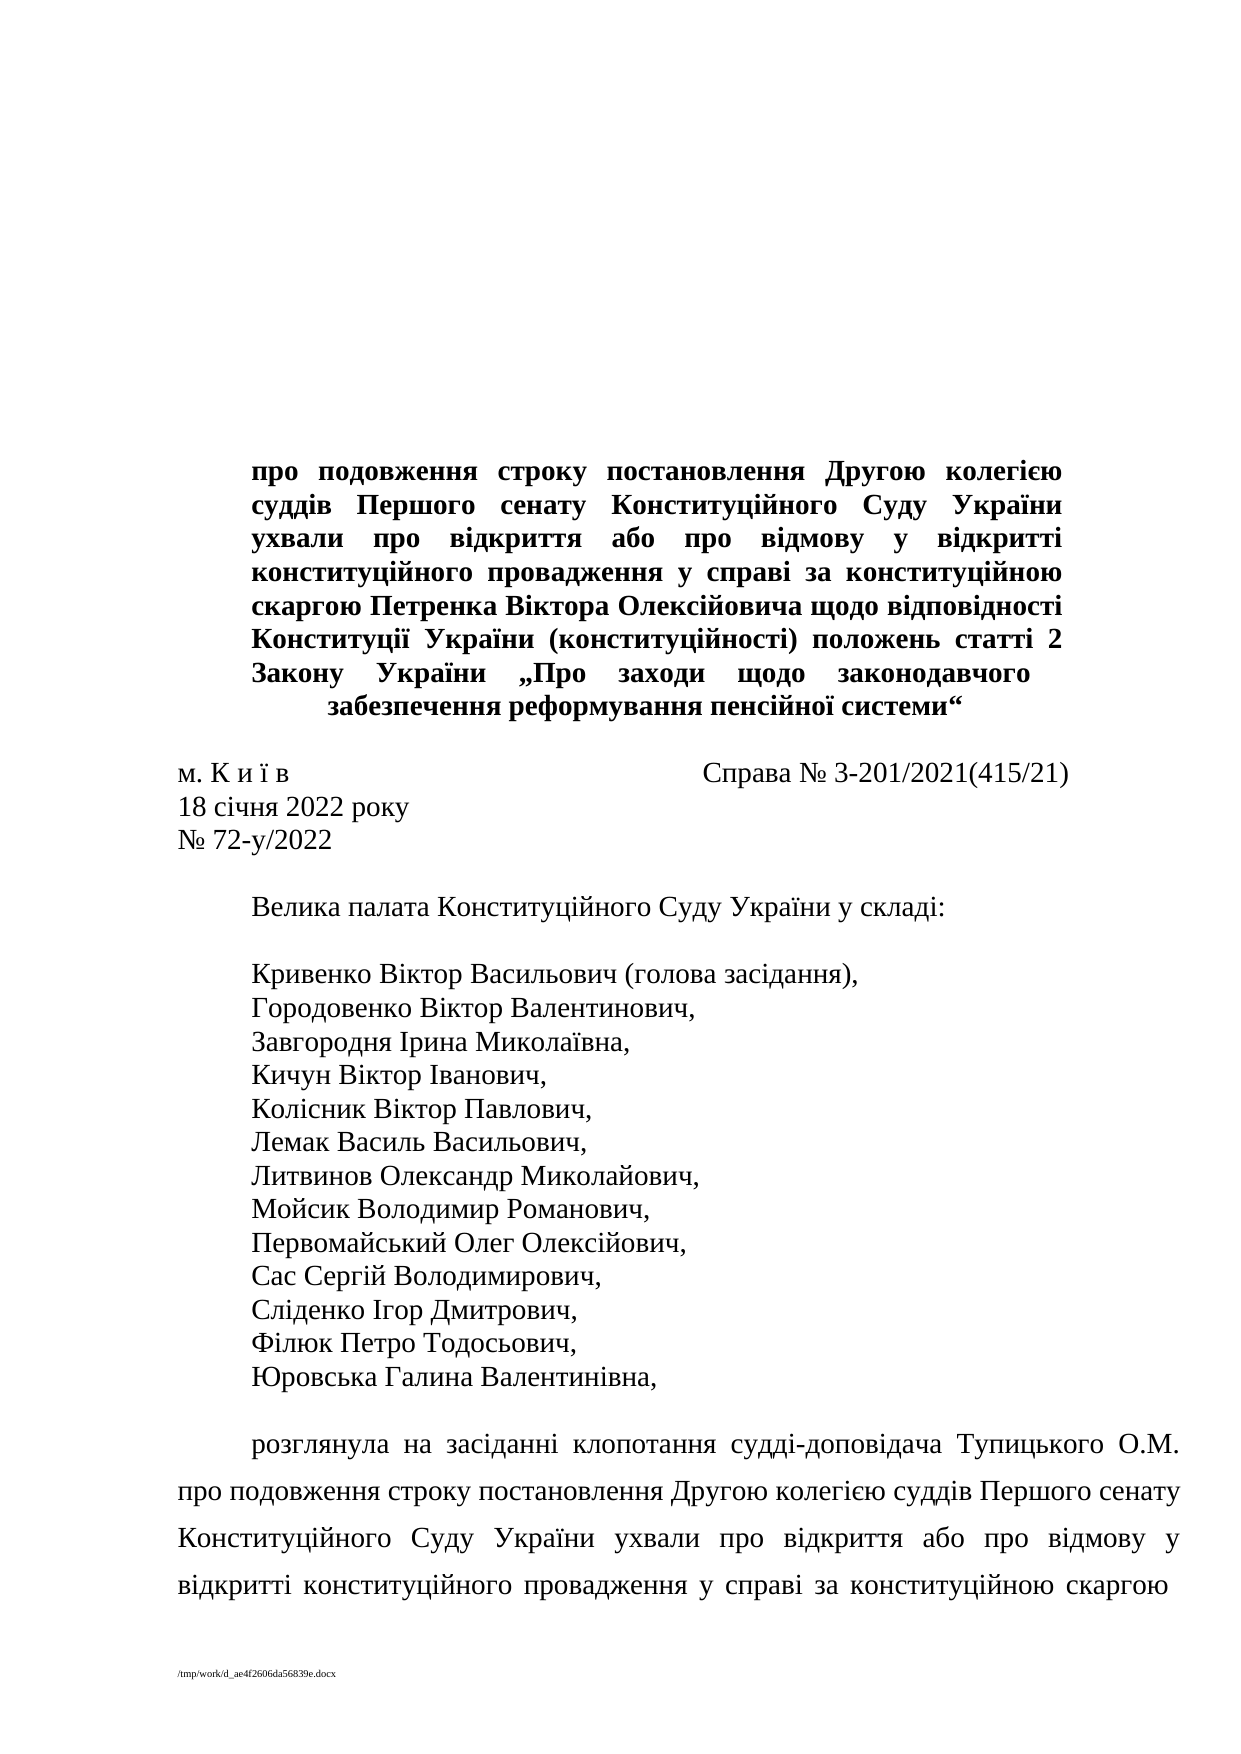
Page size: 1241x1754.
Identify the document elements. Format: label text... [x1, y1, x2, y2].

text Сас Сергій Володимирович, [177, 1258, 1181, 1292]
text Кривенко Віктор Васильович (голова засідання), [177, 957, 1181, 990]
text 18 січня 2022 року [177, 789, 1181, 822]
text Завгородня Ірина Миколаївна, [177, 1024, 1181, 1057]
text Лемак Василь Васильович, [177, 1124, 1181, 1158]
text Велика палата Конституційного Суду України у складі: [177, 889, 1181, 923]
text Литвинов Олександр Миколайович, [177, 1158, 1181, 1191]
text м. К и ї в Справа № 3-201/2021(415/21) [177, 755, 1181, 789]
text Первомайський Олег Олексійович, [177, 1225, 1181, 1258]
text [177, 1426, 1181, 1600]
text Кичун Віктор Іванович, [177, 1057, 1181, 1091]
text Філюк Петро Тодосьович, [177, 1326, 1181, 1359]
text Юровська Галина Валентинівна, [177, 1359, 1181, 1393]
text Мойсик Володимир Романович, [177, 1191, 1181, 1225]
text Городовенко Віктор Валентинович, [177, 990, 1181, 1024]
text № 72-у/2022 [177, 822, 1181, 856]
text про подовження строку постановлення Другою колегією суддів Першого сенату Конституційного Суду України ухвали про відкриття або про відмову у відкритті конституційного провадження у справі за конституційною скаргою Петренка Віктора Олексійовича щодо відповідності Конституції України (конституційності) положень статті 2 Закону України „Про заходи щодо законодавчого забезпечення реформування пенсійної системи“ [251, 453, 1063, 722]
text Сліденко Ігор Дмитрович, [177, 1292, 1181, 1326]
text Колісник Віктор Павлович, [177, 1091, 1181, 1124]
